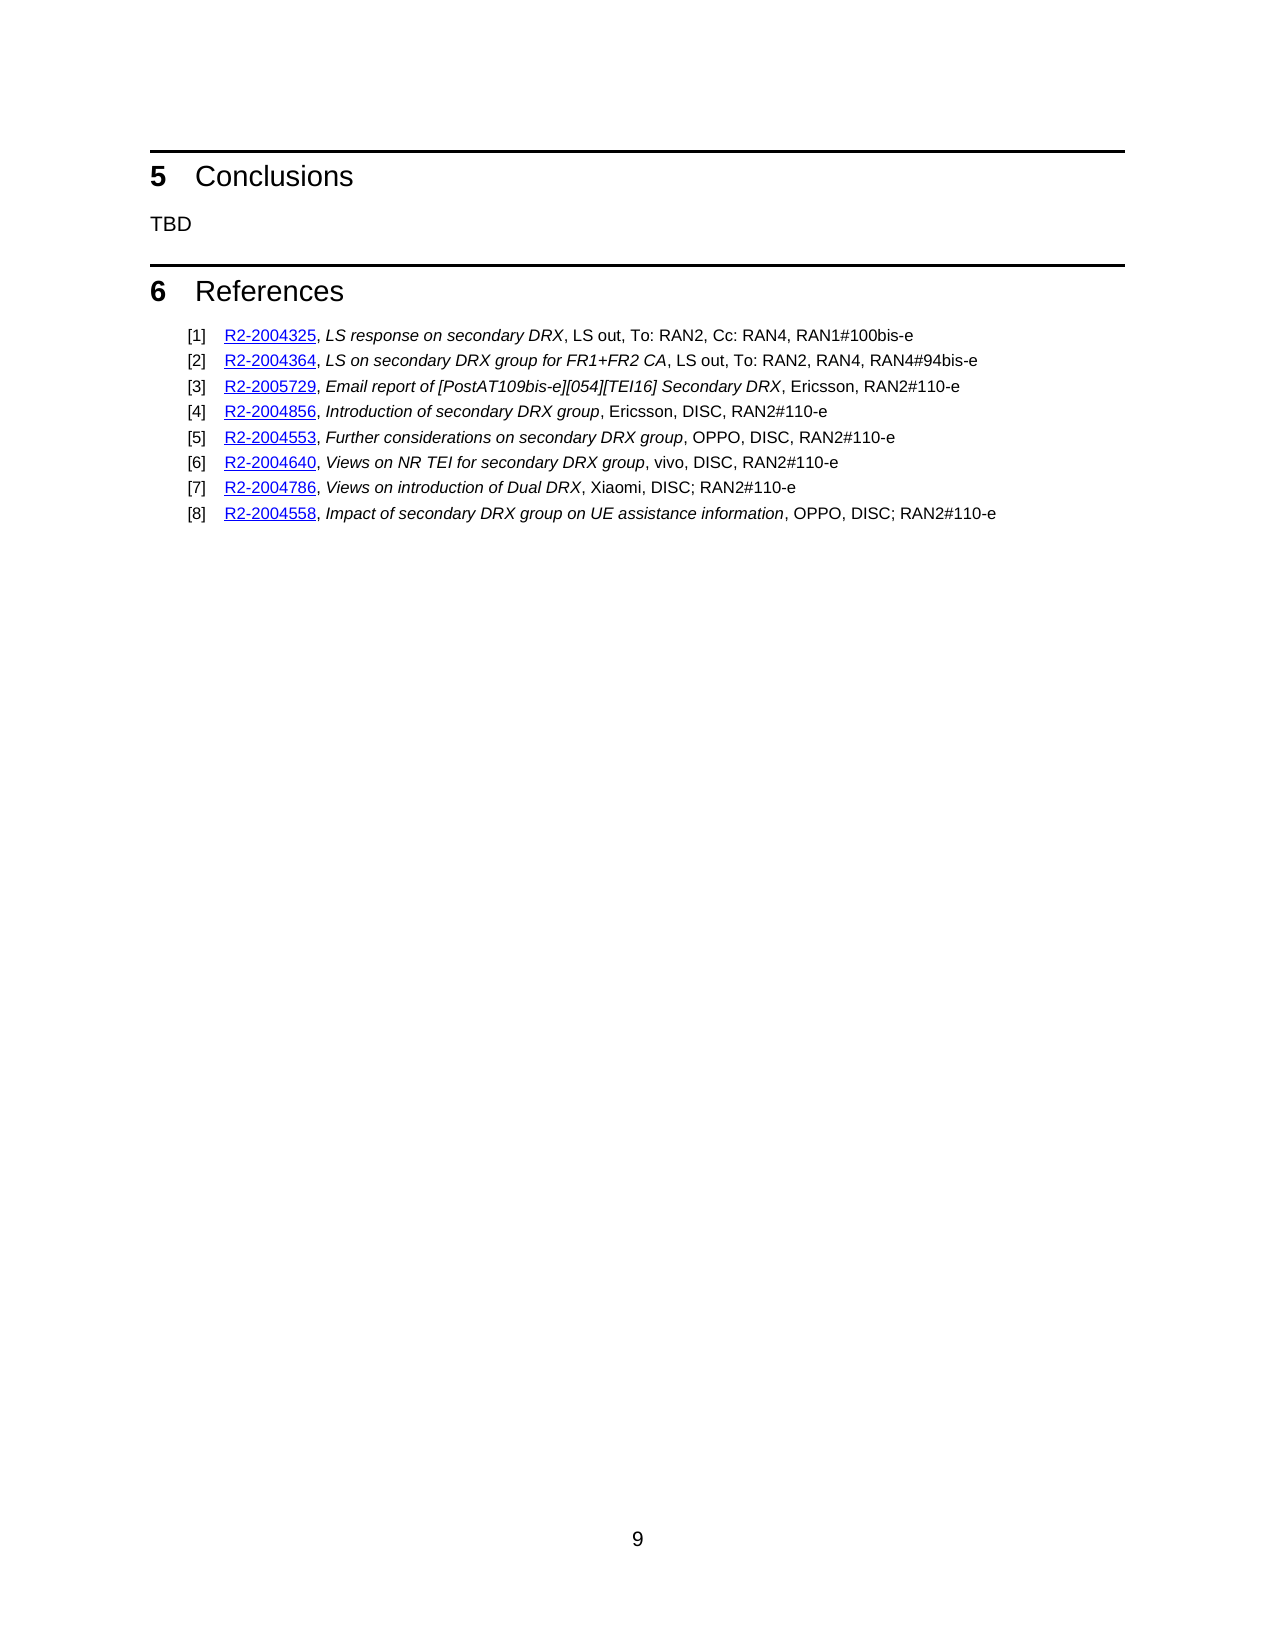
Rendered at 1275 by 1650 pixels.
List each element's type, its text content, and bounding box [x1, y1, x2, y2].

subtitle Conclusions [150, 153, 1125, 193]
list R2-2004856, Introduction of secondary DRX group, Ericsson, DISC, RAN2#110-e [187, 402, 1125, 421]
list R2-2004325, LS response on secondary DRX, LS out, To: RAN2, Cc: RAN4, RAN1#100bis-e [187, 326, 1125, 345]
list R2-2004640, Views on NR TEI for secondary DRX group, vivo, DISC, RAN2#110-e [187, 453, 1125, 472]
list R2-2005729, Email report of [PostAT109bis-e][054][TEI16] Secondary DRX, Ericsson, RAN2#110-e [187, 377, 1125, 396]
list R2-2004558, Impact of secondary DRX group on UE assistance information, OPPO, DISC; RAN2#110-e [187, 504, 1125, 523]
subtitle References [150, 267, 1125, 307]
list R2-2004786, Views on introduction of Dual DRX, Xiaomi, DISC; RAN2#110-e [187, 478, 1125, 497]
list R2-2004553, Further considerations on secondary DRX group, OPPO, DISC, RAN2#110-e [187, 427, 1125, 447]
list R2-2004364, LS on secondary DRX group for FR1+FR2 CA, LS out, To: RAN2, RAN4, RAN4#94bis-e [187, 351, 1125, 370]
text TBD [150, 212, 1125, 236]
